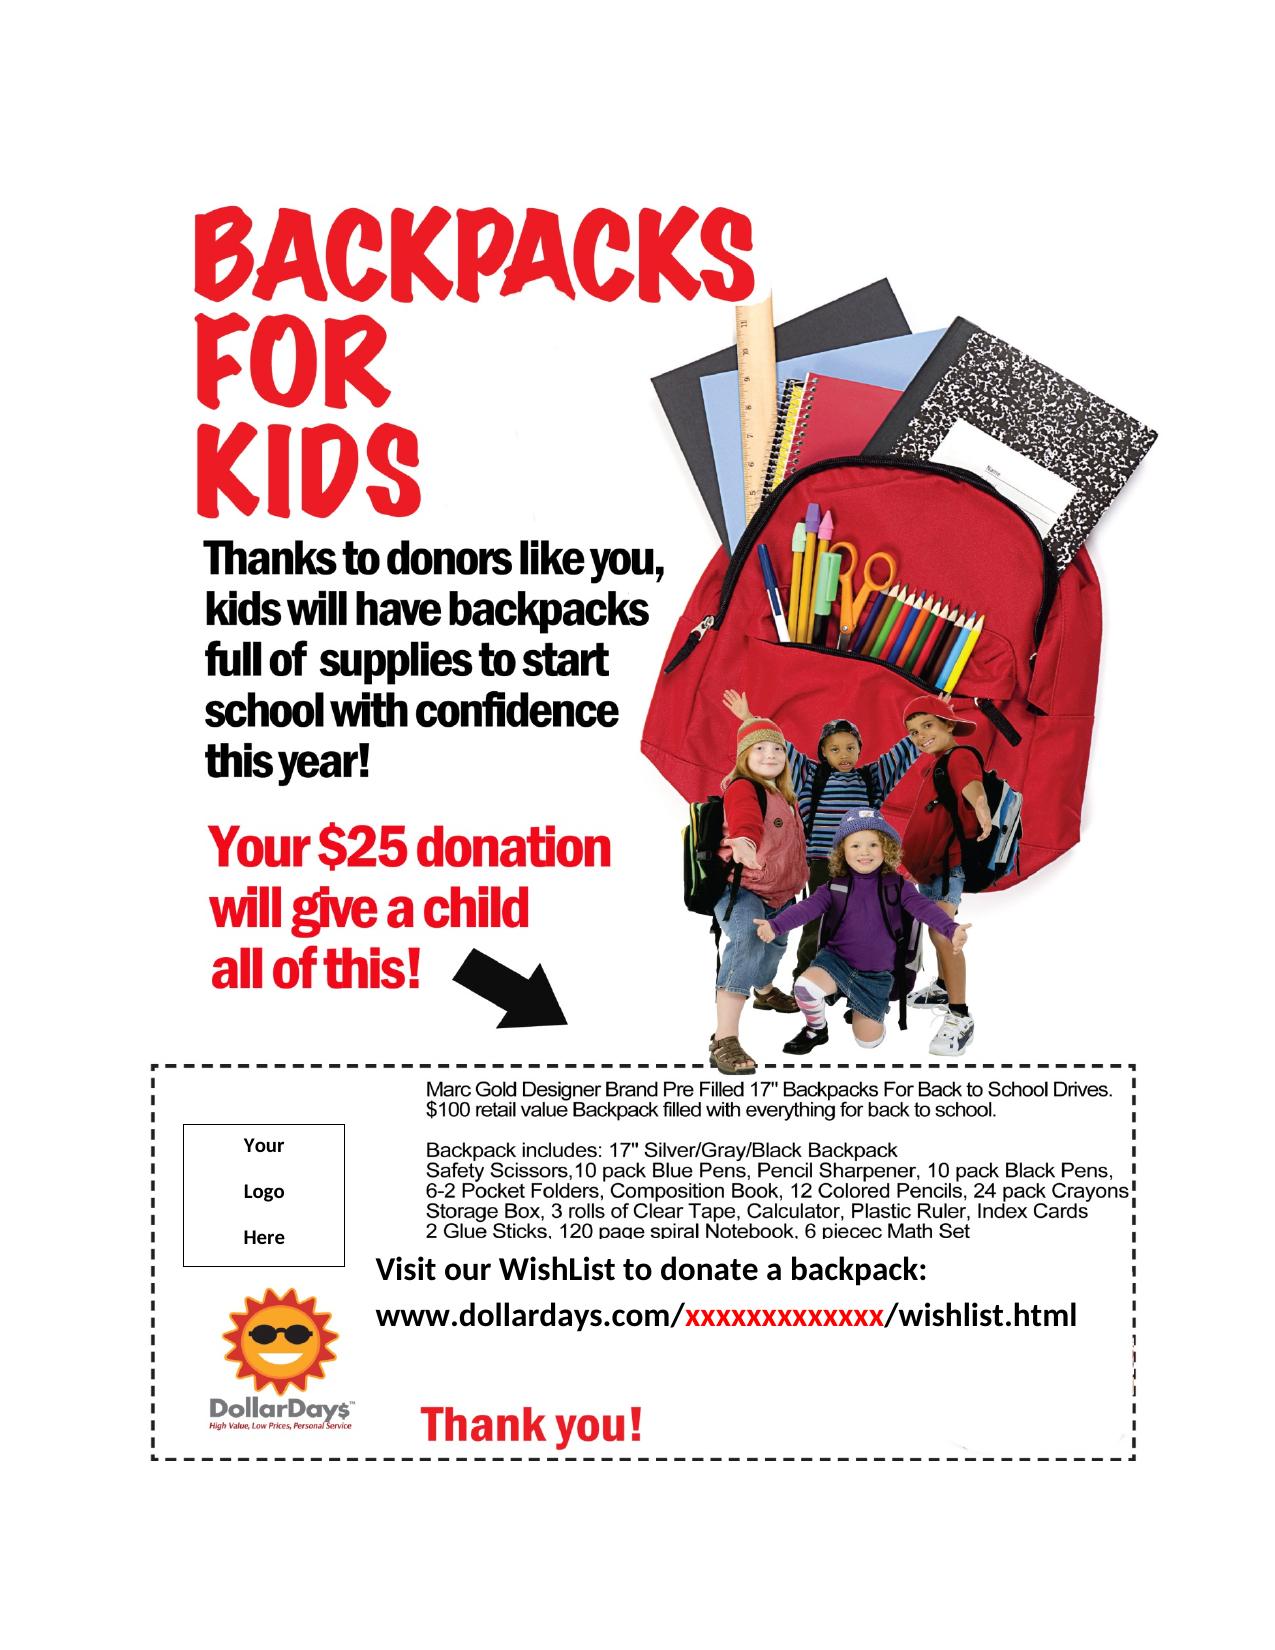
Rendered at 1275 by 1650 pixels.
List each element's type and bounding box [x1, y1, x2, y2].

picture [150, 182, 1199, 1461]
